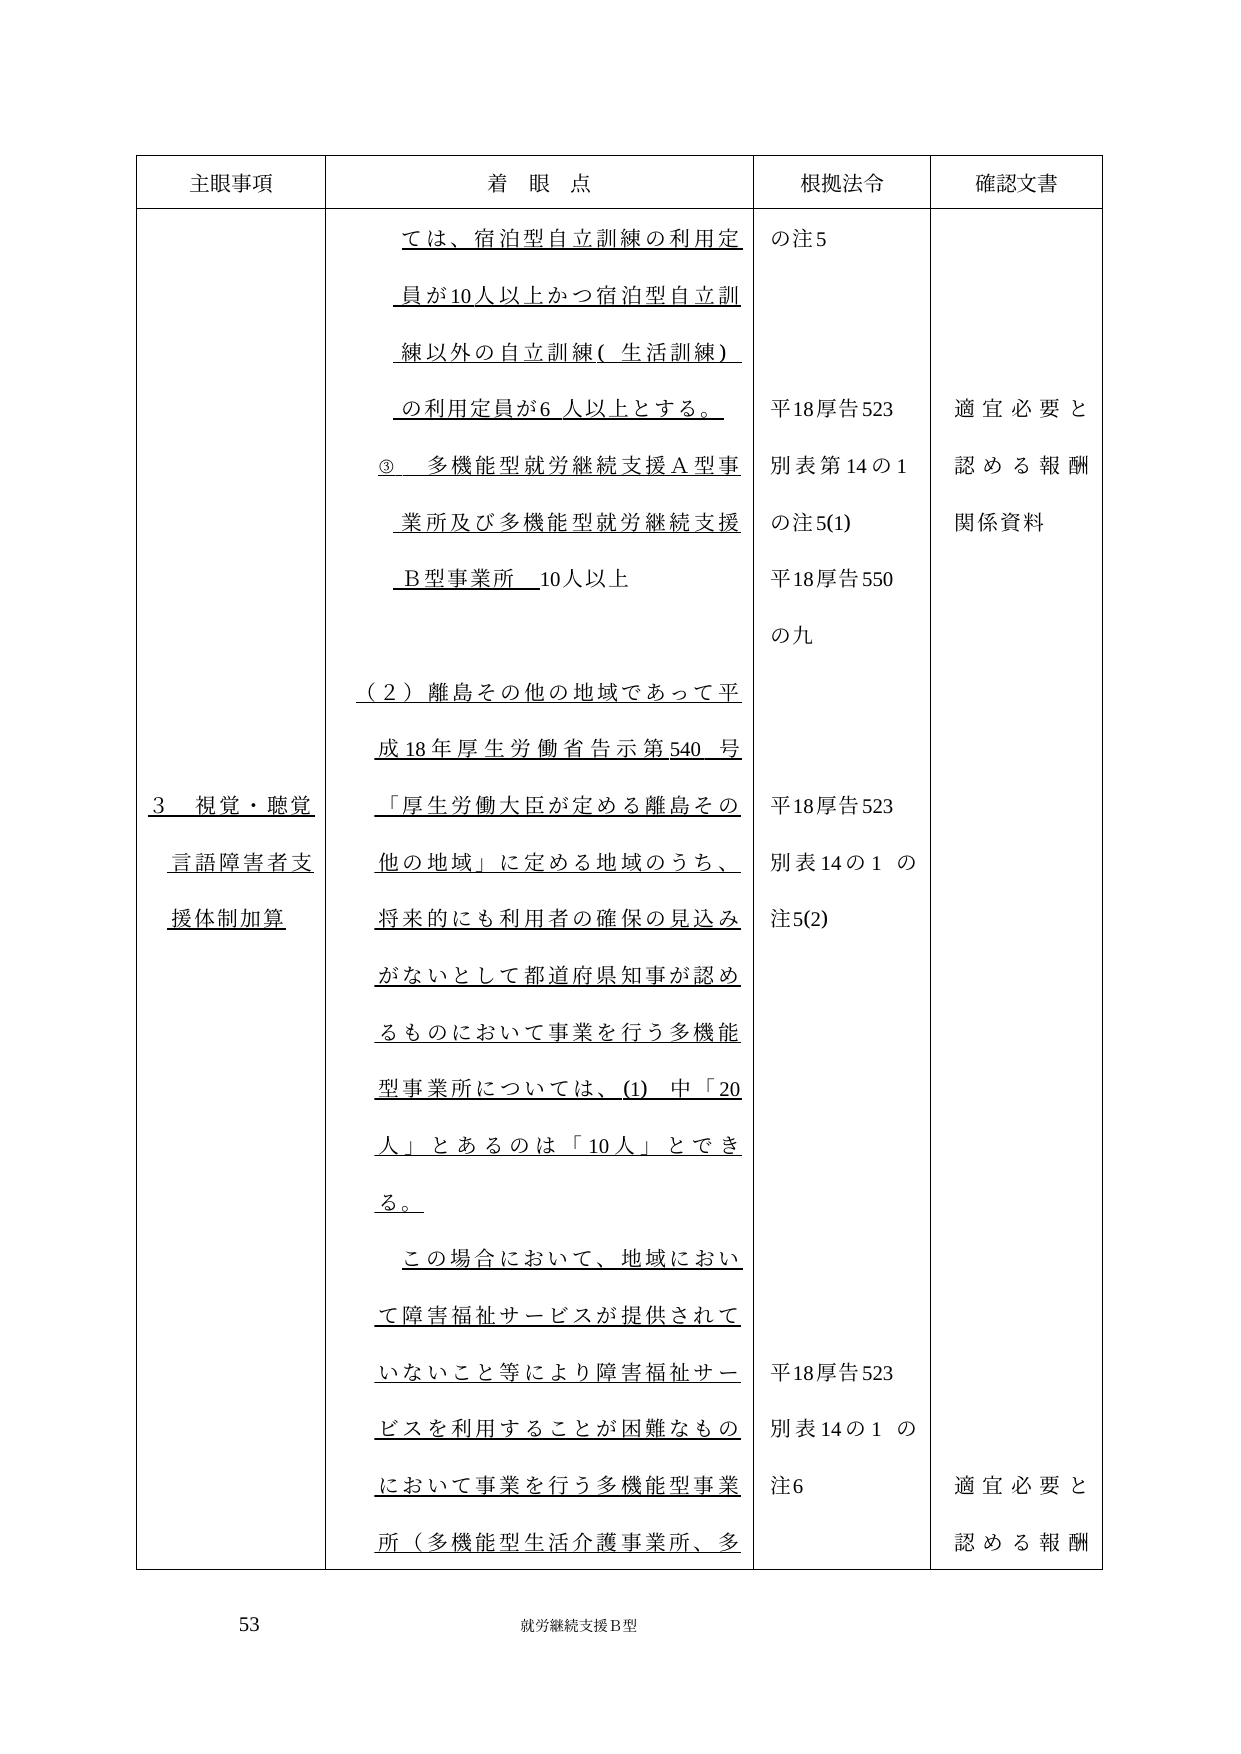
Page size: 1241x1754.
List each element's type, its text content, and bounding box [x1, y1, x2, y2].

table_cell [754, 209, 930, 1569]
table_header 根拠法令 [754, 156, 930, 208]
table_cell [931, 209, 1102, 1569]
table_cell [137, 209, 325, 1569]
table_header 主眼事項 [137, 156, 325, 208]
table_header 着 眼 点 [326, 156, 753, 208]
table_header 確認文書 [931, 156, 1102, 208]
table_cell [326, 209, 753, 1569]
